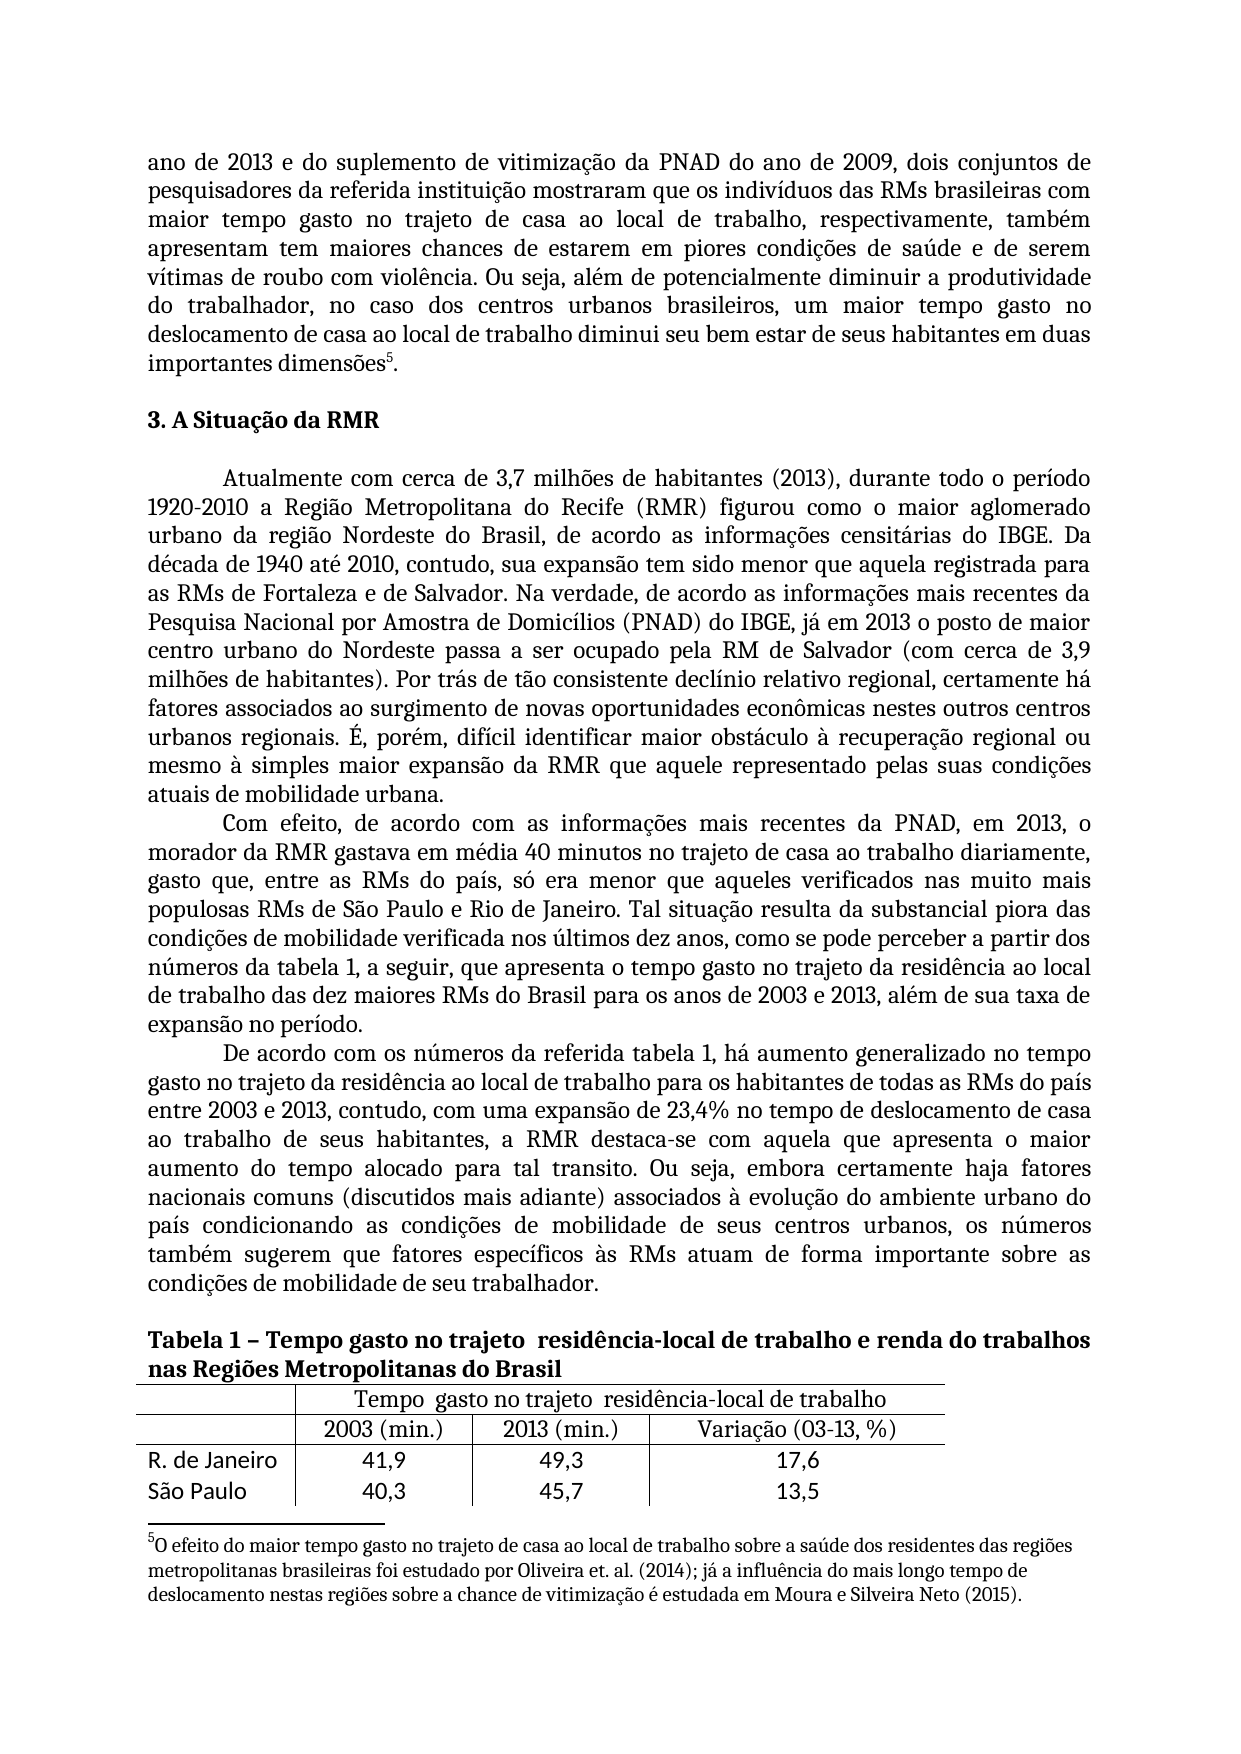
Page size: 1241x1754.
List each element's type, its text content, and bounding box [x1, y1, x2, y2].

table_cell 17,6 [650, 1445, 945, 1475]
table_cell 45,7 [473, 1475, 649, 1506]
table_header [136, 1385, 295, 1414]
table_cell São Paulo [136, 1475, 295, 1506]
table_cell 49,3 [473, 1445, 649, 1475]
text Tabela 1 – Tempo gasto no trajeto residência-local de trabalho e renda do trabalhos nas Regiões Metropolitanas do Brasil [148, 1326, 1092, 1384]
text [148, 148, 1092, 378]
text Com efeito, de acordo com as informações mais recentes da PNAD, em 2013, o morador da RMR gastava em média 40 minutos no trajeto de casa ao trabalho diariamente, gasto que, entre as RMs do país, só era menor que aqueles verificados nas muito mais populosas RMs de São Paulo e Rio de Janeiro. Tal situação resulta da substancial piora das condições de mobilidade verificada nos últimos dez anos, como se pode perceber a partir dos números da tabela 1, a seguir, que apresenta o tempo gasto no trajeto da residência ao local de trabalho das dez maiores RMs do Brasil para os anos de 2003 e 2013, além de sua taxa de expansão no período. [148, 809, 1092, 1039]
text De acordo com os números da referida tabela 1, há aumento generalizado no tempo gasto no trajeto da residência ao local de trabalho para os habitantes de todas as RMs do país entre 2003 e 2013, contudo, com uma expansão de 23,4% no tempo de deslocamento de casa ao trabalho de seus habitantes, a RMR destaca-se com aquela que apresenta o maior aumento do tempo alocado para tal transito. Ou seja, embora certamente haja fatores nacionais comuns (discutidos mais adiante) associados à evolução do ambiente urbano do país condicionando as condições de mobilidade de seus centros urbanos, os números também sugerem que fatores específicos às RMs atuam de forma importante sobre as condições de mobilidade de seu trabalhador. [148, 1039, 1092, 1298]
text 3. A Situação da RMR [148, 406, 1092, 435]
table_header Tempo gasto no trajeto residência-local de trabalho [296, 1385, 945, 1414]
table_cell [136, 1415, 295, 1443]
table_cell R. de Janeiro [136, 1445, 295, 1475]
table_cell 2003 (min.) [296, 1415, 472, 1443]
table_cell 13,5 [650, 1475, 945, 1506]
table_cell 40,3 [296, 1475, 472, 1506]
table_cell 41,9 [296, 1445, 472, 1475]
table_cell Variação (03-13, %) [650, 1415, 945, 1443]
text Atualmente com cerca de 3,7 milhões de habitantes (2013), durante todo o período 1920-2010 a Região Metropolitana do Recife (RMR) figurou como o maior aglomerado urbano da região Nordeste do Brasil, de acordo as informações censitárias do IBGE. Da década de 1940 até 2010, contudo, sua expansão tem sido menor que aquela registrada para as RMs de Fortaleza e de Salvador. Na verdade, de acordo as informações mais recentes da Pesquisa Nacional por Amostra de Domicílios (PNAD) do IBGE, já em 2013 o posto de maior centro urbano do Nordeste passa a ser ocupado pela RM de Salvador (com cerca de 3,9 milhões de habitantes). Por trás de tão consistente declínio relativo regional, certamente há fatores associados ao surgimento de novas oportunidades econômicas nestes outros centros urbanos regionais. É, porém, difícil identificar maior obstáculo à recuperação regional ou mesmo à simples maior expansão da RMR que aquele representado pelas suas condições atuais de mobilidade urbana. [148, 464, 1092, 809]
table_cell 2013 (min.) [473, 1415, 649, 1443]
